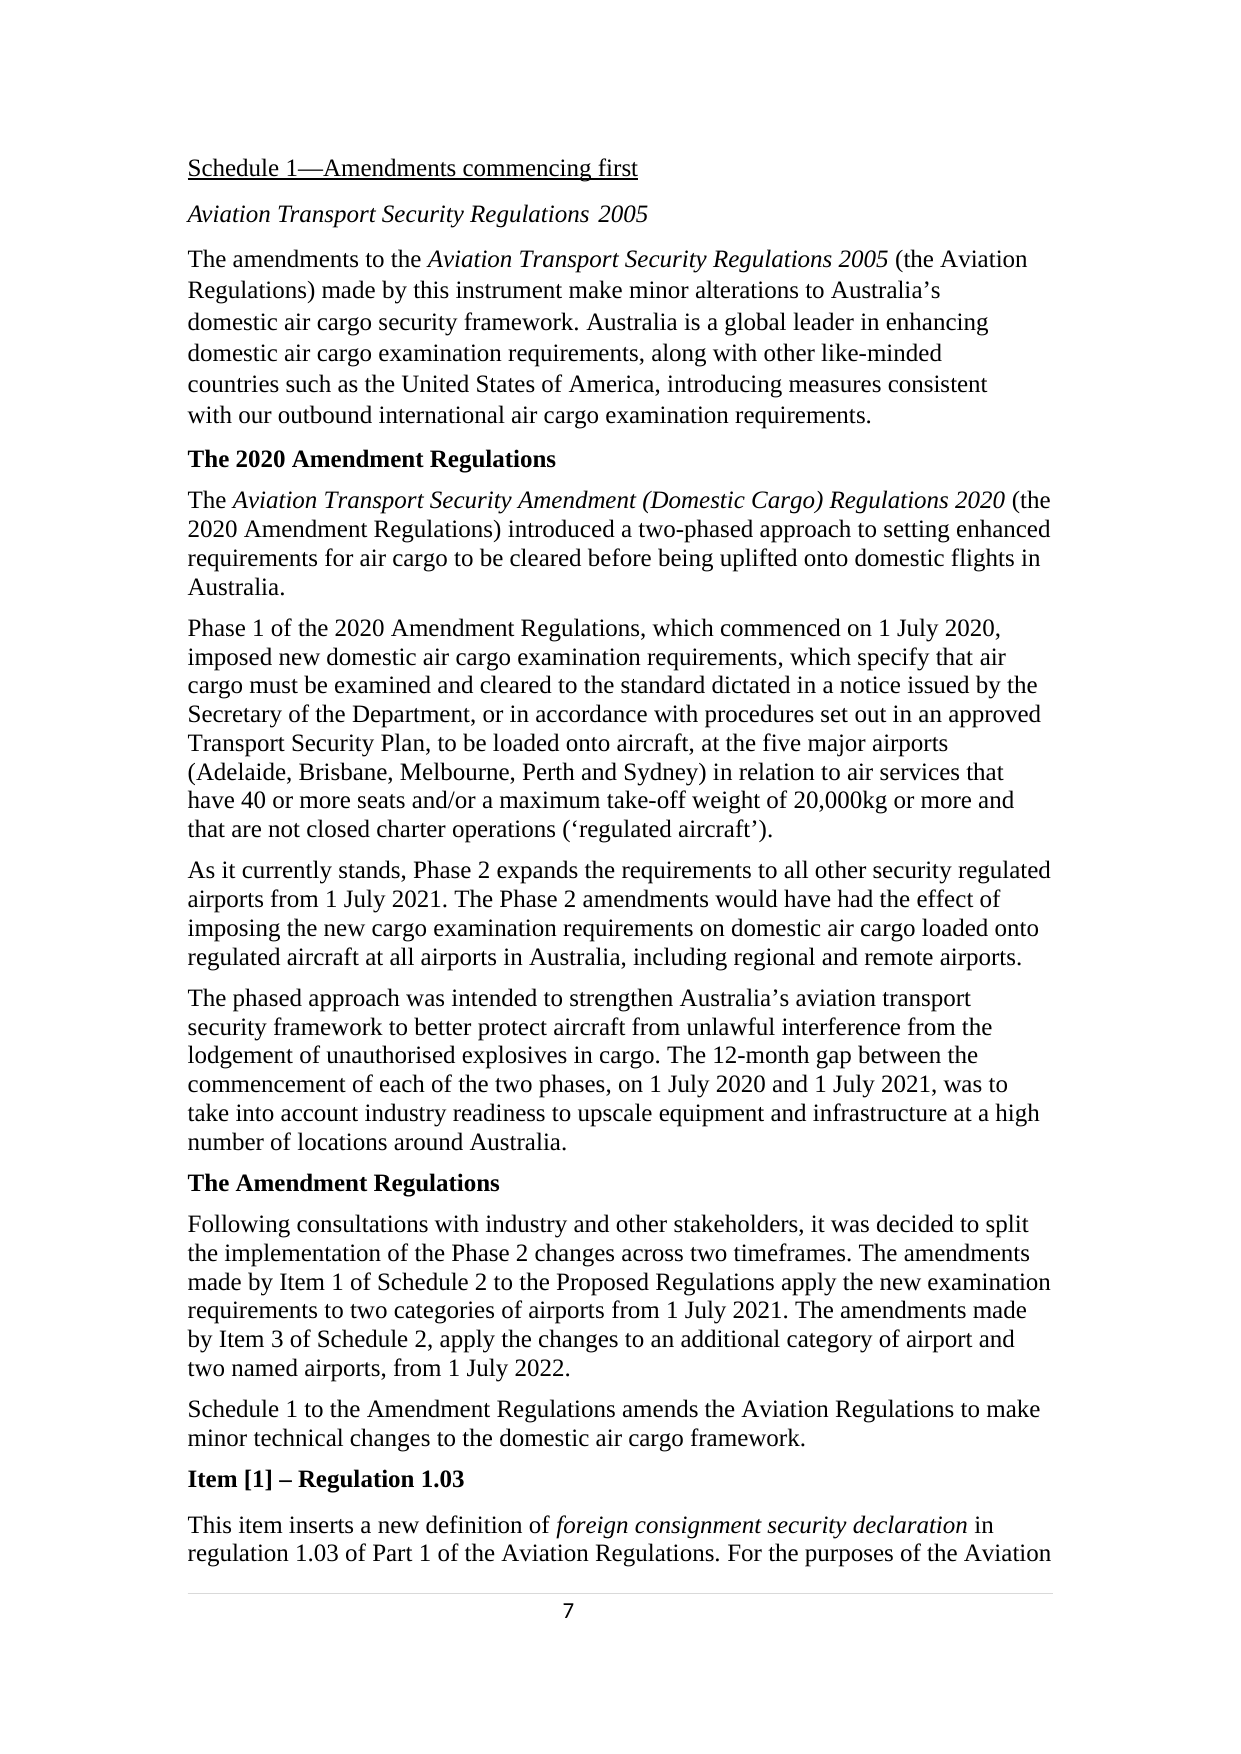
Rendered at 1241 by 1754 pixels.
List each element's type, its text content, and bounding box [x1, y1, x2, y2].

text The 2020 Amendment Regulations [187, 444, 1053, 473]
text The Aviation Transport Security Amendment (Domestic Cargo) Regulations 2020 (the 2020 Amendment Regulations) introduced a two-phased approach to setting enhanced requirements for air cargo to be cleared before being uplifted onto domestic flights in Australia. [187, 486, 1053, 601]
text The Amendment Regulations [187, 1168, 1053, 1197]
text As it currently stands, Phase 2 expands the requirements to all other security regulated airports from 1 July 2021. The Phase 2 amendments would have had the effect of imposing the new cargo examination requirements on domestic air cargo loaded onto regulated aircraft at all airports in Australia, including regional and remote airports. [187, 856, 1053, 971]
text Phase 1 of the 2020 Amendment Regulations, which commenced on 1 July 2020, imposed new domestic air cargo examination requirements, which specify that air cargo must be examined and cleared to the standard dictated in a notice issued by the Secretary of the Department, or in accordance with procedures set out in an approved Transport Security Plan, to be loaded onto aircraft, at the five major airports (Adelaide, Brisbane, Melbourne, Perth and Sydney) in relation to air services that have 40 or more seats and/or a maximum take-off weight of 20,000kg or more and that are not closed charter operations (‘regulated aircraft’). [187, 613, 1053, 843]
text Aviation Transport Security Regulations 2005 [187, 199, 1053, 228]
text Following consultations with industry and other stakeholders, it was decided to split the implementation of the Phase 2 changes across two timeframes. The amendments made by Item 1 of Schedule 2 to the Proposed Regulations apply the new examination requirements to two categories of airports from 1 July 2021. The amendments made by Item 3 of Schedule 2, apply the changes to an additional category of airport and two named airports, from 1 July 2022. [187, 1209, 1053, 1382]
text The amendments to the Aviation Transport Security Regulations 2005 (the Aviation Regulations) made by this instrument make minor alterations to Australia’s domestic air cargo security framework. Australia is a global leader in enhancing domestic air cargo examination requirements, along with other like-minded countries such as the United States of America, introducing measures consistent with our outbound international air cargo examination requirements. [187, 244, 1028, 429]
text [187, 1510, 1053, 1567]
text The phased approach was intended to strengthen Australia’s aviation transport security framework to better protect aircraft from unlawful interference from the lodgement of unauthorised explosives in cargo. The 12-month gap between the commencement of each of the two phases, on 1 July 2020 and 1 July 2021, was to take into account industry readiness to upscale equipment and infrastructure at a high number of locations around Australia. [187, 983, 1053, 1156]
text Schedule 1—Amendments commencing first [187, 153, 1053, 182]
text Item [1] – Regulation 1.03 [187, 1464, 1053, 1493]
text Schedule 1 to the Amendment Regulations amends the Aviation Regulations to make minor technical changes to the domestic air cargo framework. [187, 1394, 1053, 1452]
